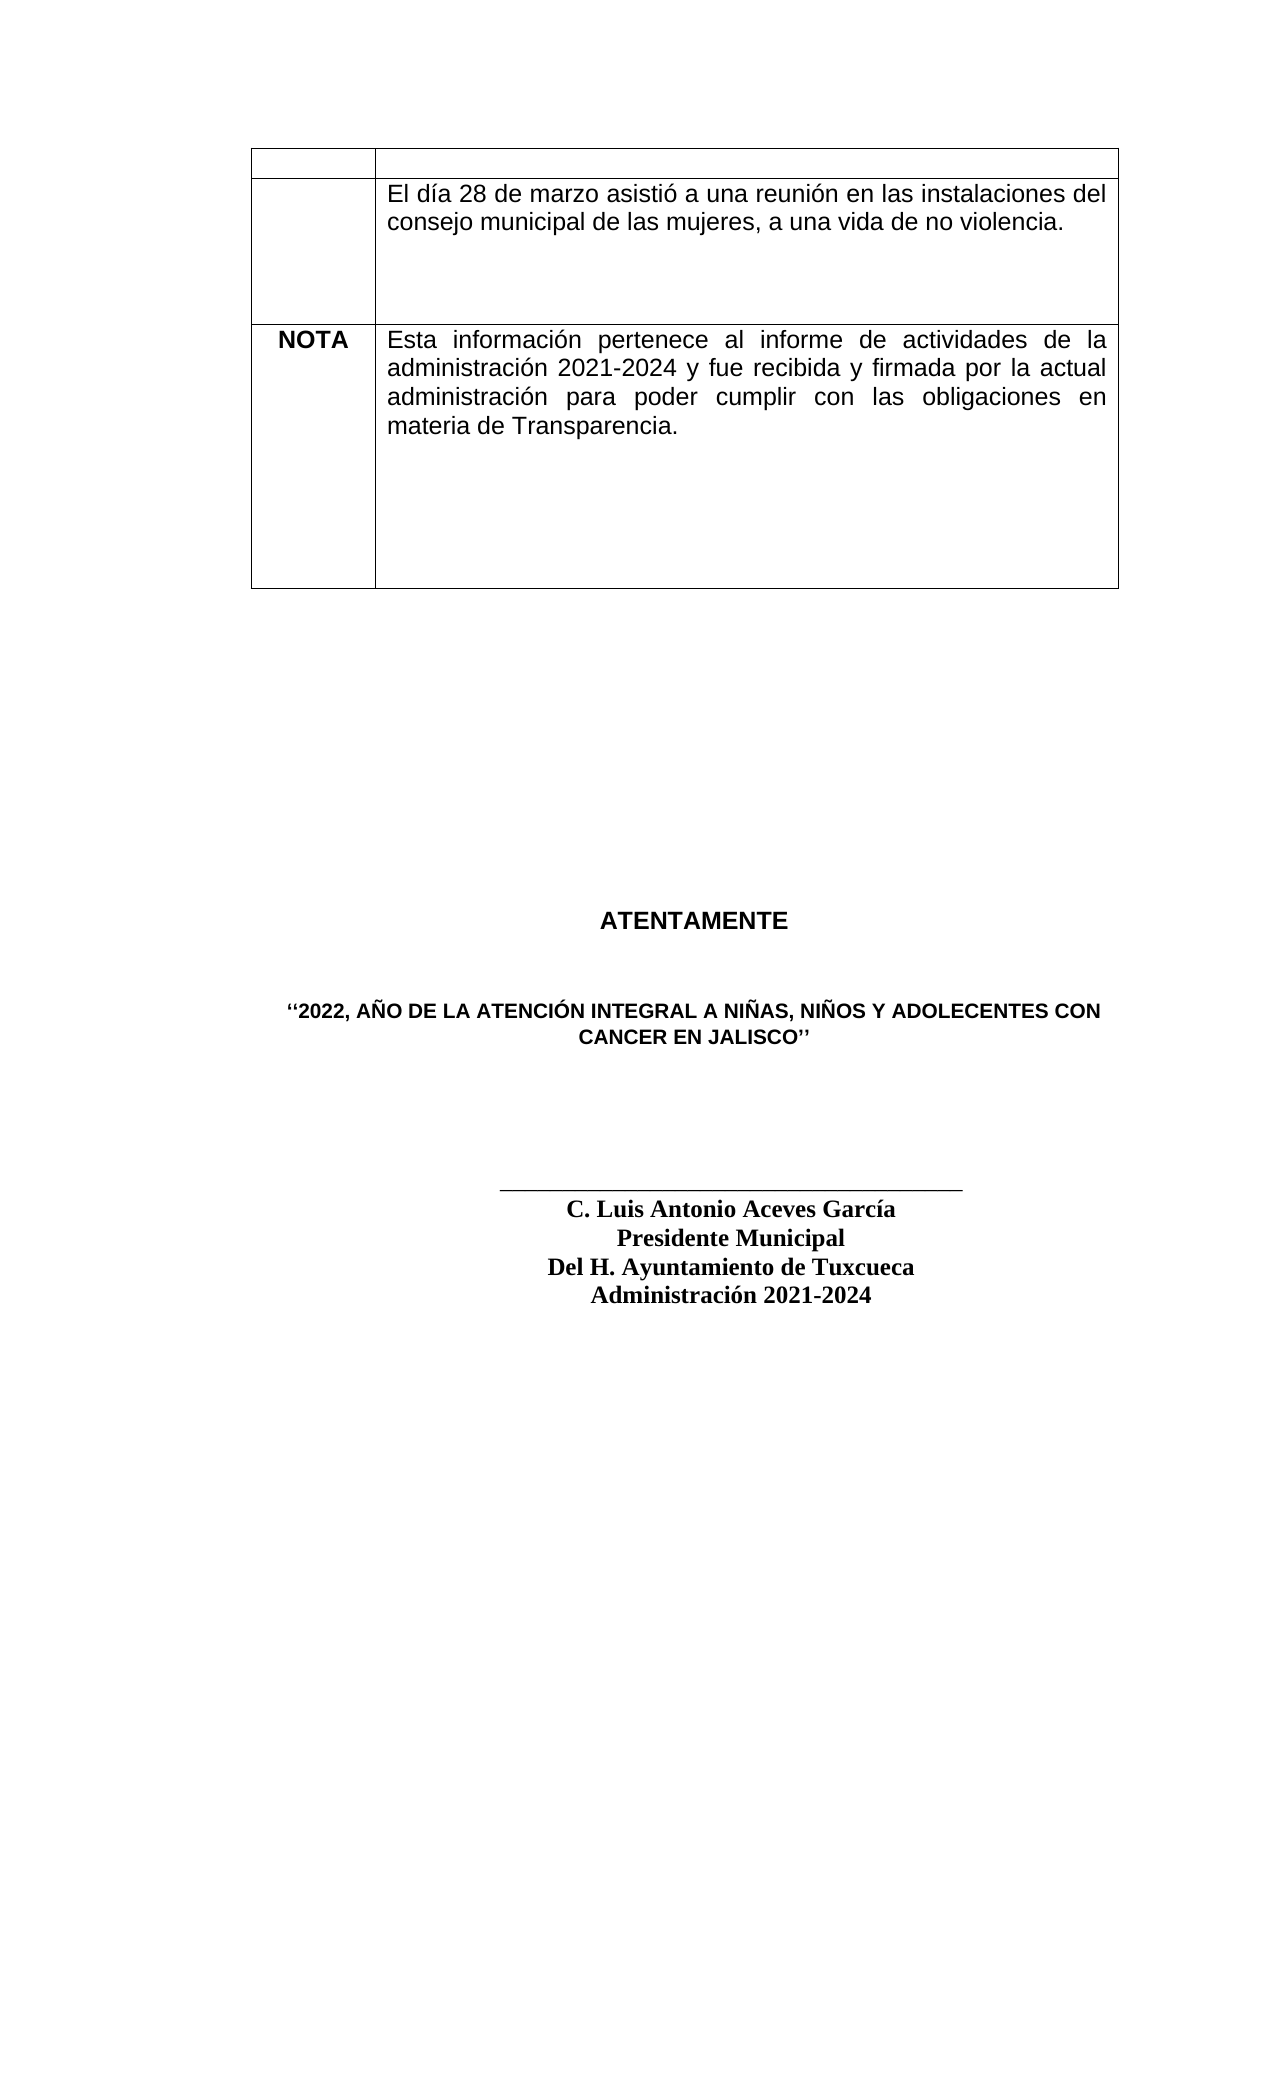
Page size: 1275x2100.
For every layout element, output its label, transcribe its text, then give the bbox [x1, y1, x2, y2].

table_cell El día 28 de marzo asistió a una reunión en las instalaciones del consejo municipal de las mujeres, a una vida de no violencia. [376, 179, 1118, 323]
table_cell NOTA [252, 325, 375, 588]
text Del H. Ayuntamiento de Tuxcueca [266, 1252, 1122, 1280]
text C. Luis Antonio Aceves García [266, 1194, 1122, 1223]
table_cell 12 [252, 149, 375, 177]
text Administración 2021-2024 [266, 1280, 1122, 1309]
text Presidente Municipal [266, 1223, 1122, 1252]
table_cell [376, 149, 1118, 177]
text ‘‘2022, AÑO DE LA ATENCIÓN INTEGRAL A NIÑAS, NIÑOS Y ADOLECENTES CON CANCER EN JALISCO’’ [266, 999, 1122, 1048]
table_cell Esta información pertenece al informe de actividades de la administración 2021-2024 y fue recibida y firmada por la actual administración para poder cumplir con las obligaciones en materia de Transparencia. [376, 325, 1118, 588]
table_cell [252, 179, 375, 323]
text ATENTAMENTE [266, 906, 1122, 934]
text _____________________________________ [266, 1165, 1122, 1194]
